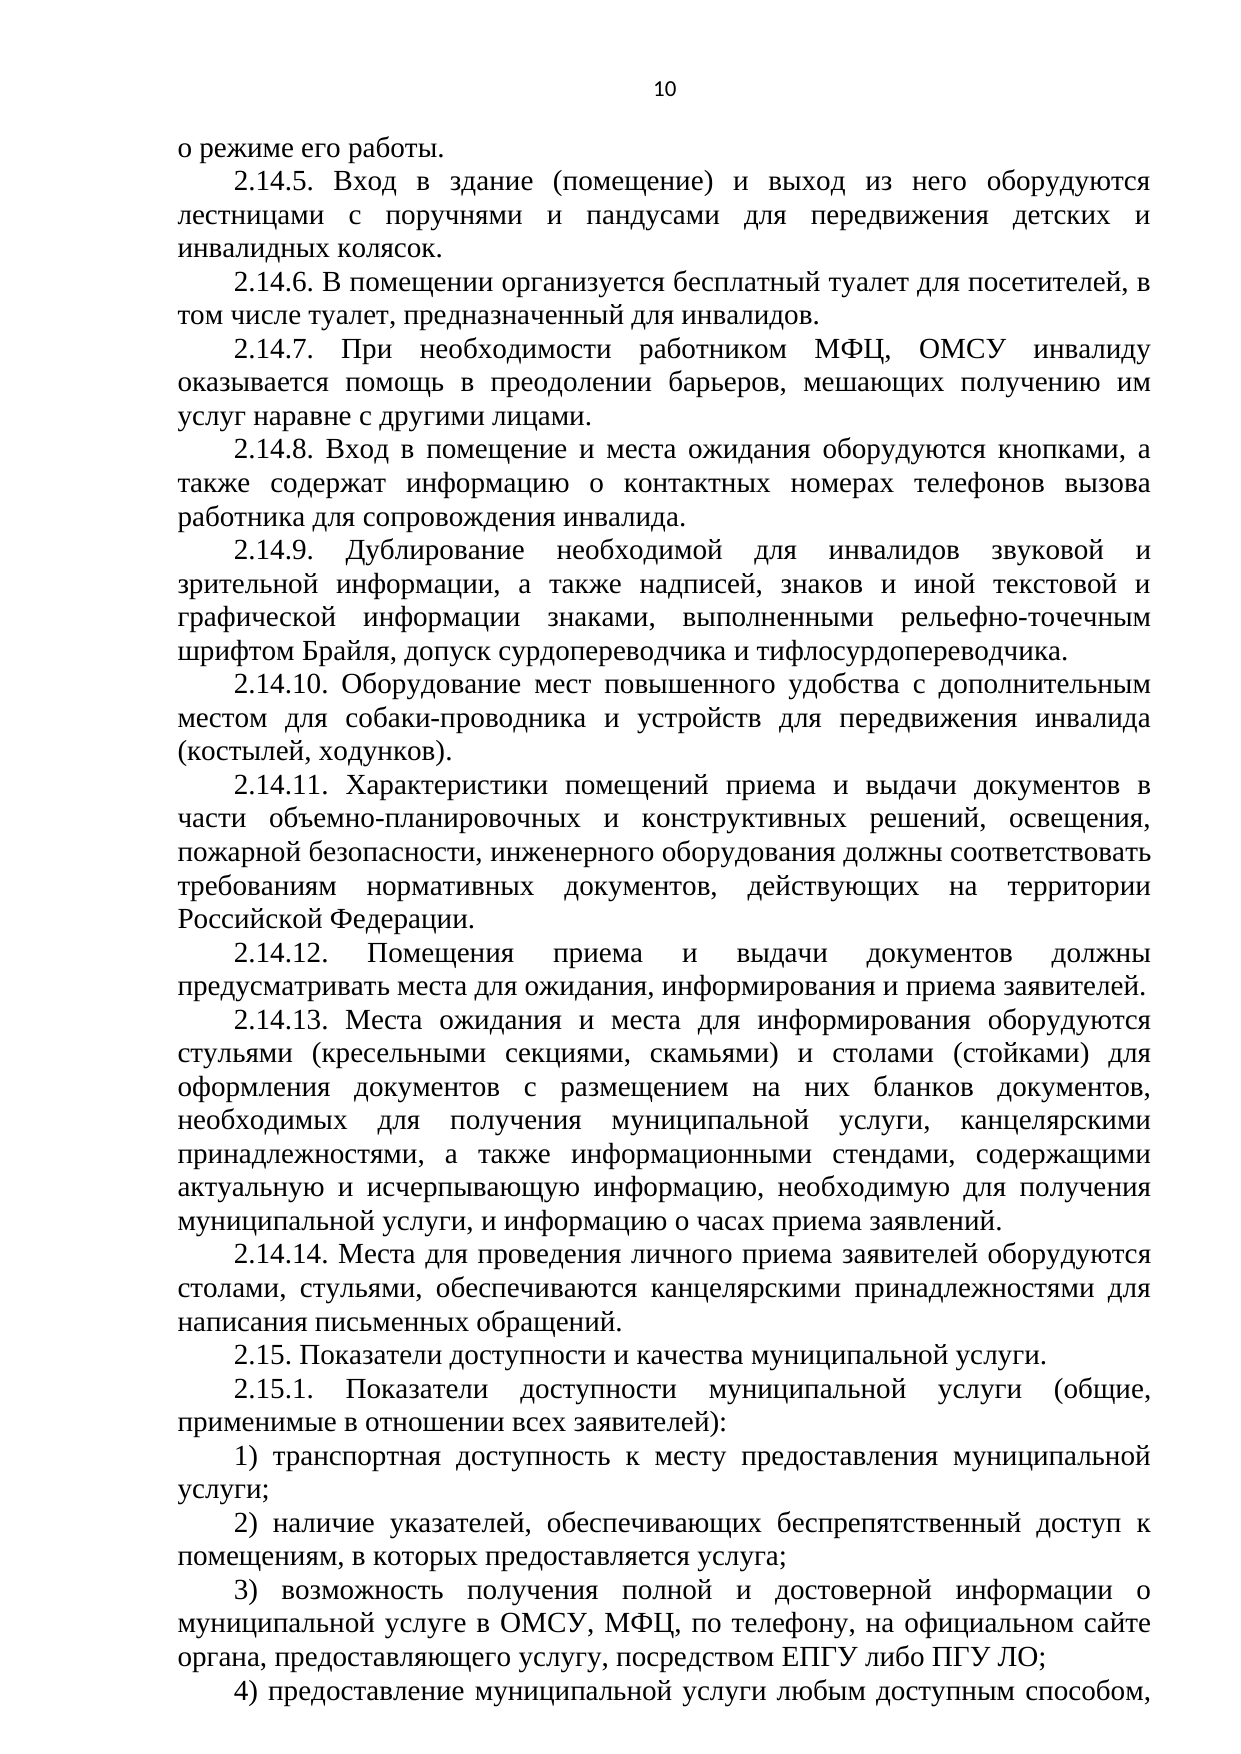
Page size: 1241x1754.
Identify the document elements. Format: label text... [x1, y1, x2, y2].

text 2.14.10. Оборудование мест повышенного удобства с дополнительным местом для собаки-проводника и устройств для передвижения инвалида (костылей, ходунков). [177, 666, 1152, 767]
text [177, 130, 1152, 163]
text 2.14.8. Вход в помещение и места ожидания оборудуются кнопками, а также содержат информацию о контактных номерах телефонов вызова работника для сопровождения инвалида. [177, 432, 1152, 532]
text 2.14.12. Помещения приема и выдачи документов должны предусматривать места для ожидания, информирования и приема заявителей. [177, 935, 1152, 1002]
text 2.14.6. В помещении организуется бесплатный туалет для посетителей, в том числе туалет, предназначенный для инвалидов. [177, 264, 1152, 331]
text 3) возможность получения полной и достоверной информации о муниципальной услуге в ОМСУ, МФЦ, по телефону, на официальном сайте органа, предоставляющего услугу, посредством ЕПГУ либо ПГУ ЛО; [177, 1572, 1152, 1673]
text 2.14.13. Места ожидания и места для информирования оборудуются стульями (кресельными секциями, скамьями) и столами (стойками) для оформления документов с размещением на них бланков документов, необходимых для получения муниципальной услуги, канцелярскими принадлежностями, а также информационными стендами, содержащими актуальную и исчерпывающую информацию, необходимую для получения муниципальной услуги, и информацию о часах приема заявлений. [177, 1002, 1152, 1237]
text 2.14.11. Характеристики помещений приема и выдачи документов в части объемно-планировочных и конструктивных решений, освещения, пожарной безопасности, инженерного оборудования должны соответствовать требованиям нормативных документов, действующих на территории Российской Федерации. [177, 767, 1152, 935]
text 2.15.1. Показатели доступности муниципальной услуги (общие, применимые в отношении всех заявителей): [177, 1371, 1152, 1438]
text 1) транспортная доступность к месту предоставления муниципальной услуги; [177, 1438, 1152, 1505]
text 2.14.5. Вход в здание (помещение) и выход из него оборудуются лестницами с поручнями и пандусами для передвижения детских и инвалидных колясок. [177, 163, 1152, 264]
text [177, 1673, 1152, 1706]
text 2.14.9. Дублирование необходимой для инвалидов звуковой и зрительной информации, а также надписей, знаков и иной текстовой и графической информации знаками, выполненными рельефно-точечным шрифтом Брайля, допуск сурдопереводчика и тифлосурдопереводчика. [177, 532, 1152, 666]
text 2.14.7. При необходимости работником МФЦ, ОМСУ инвалиду оказывается помощь в преодолении барьеров, мешающих получению им услуг наравне с другими лицами. [177, 331, 1152, 432]
text 2.14.14. Места для проведения личного приема заявителей оборудуются столами, стульями, обеспечиваются канцелярскими принадлежностями для написания письменных обращений. [177, 1237, 1152, 1337]
text 2) наличие указателей, обеспечивающих беспрепятственный доступ к помещениям, в которых предоставляется услуга; [177, 1505, 1152, 1572]
text 2.15. Показатели доступности и качества муниципальной услуги. [177, 1337, 1152, 1371]
